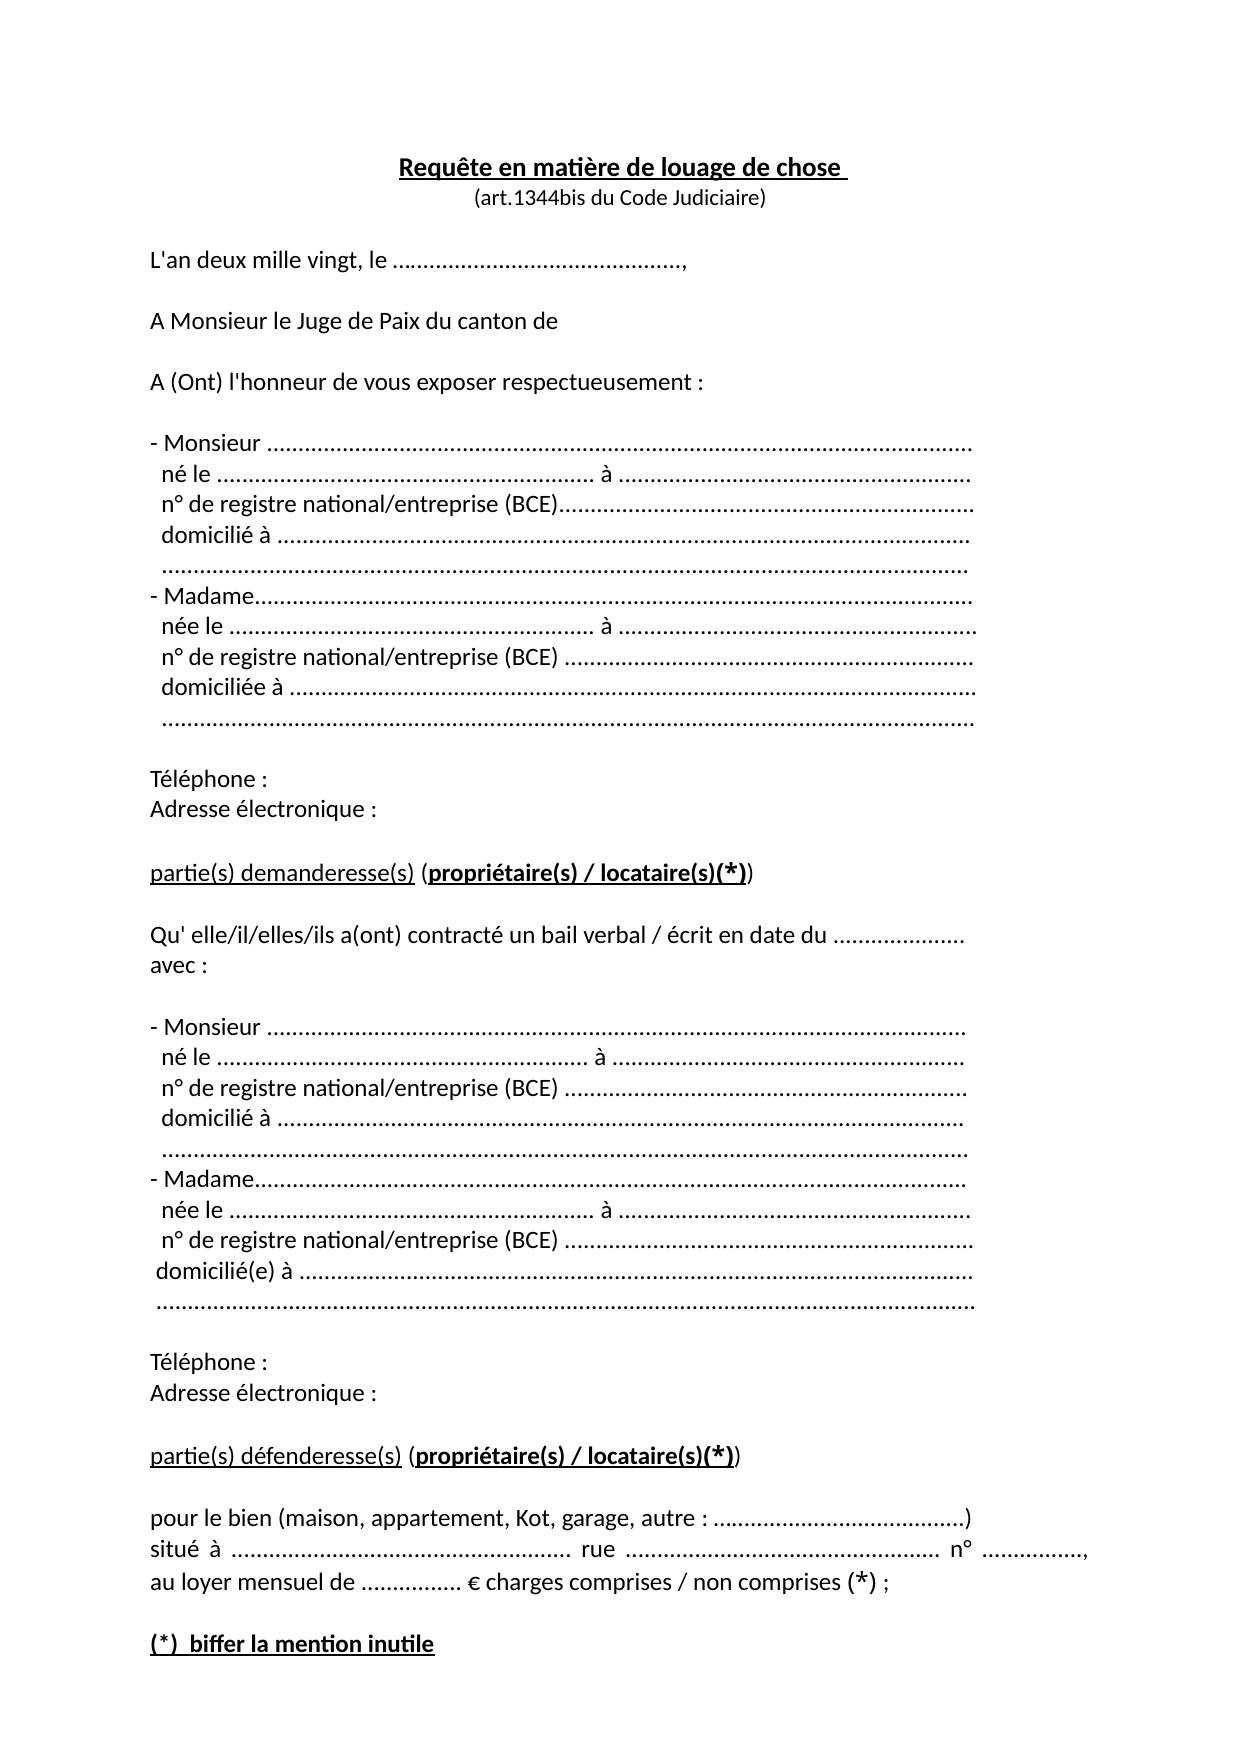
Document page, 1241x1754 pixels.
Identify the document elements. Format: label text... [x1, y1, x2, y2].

text domiciliée à ............................................................................................................. [150, 671, 1090, 702]
text n° de registre national/entreprise (BCE) ................................................................. [150, 1224, 1090, 1255]
text domicilié à .............................................................................................................. [150, 519, 1090, 549]
text pour le bien (maison, appartement, Kot, garage, autre : ….....................................) [150, 1502, 1090, 1533]
text partie(s) demanderesse(s) (propriétaire(s) / locataire(s)(*)) [150, 854, 1090, 888]
text né le ........................................................... à ........................................................ [150, 1041, 1090, 1072]
text (art.1344bis du Code Judiciaire) [150, 183, 1090, 211]
text .................................................................................................................................. [150, 1285, 1090, 1316]
text Qu' elle/il/elles/ils a(ont) contracté un bail verbal / écrit en date du ..................... [150, 919, 1090, 949]
text n° de registre national/entreprise (BCE) ................................................................. [150, 641, 1090, 671]
text partie(s) défenderesse(s) (propriétaire(s) / locataire(s)(*)) [150, 1438, 1090, 1472]
text avec : [150, 949, 1090, 980]
text ................................................................................................................................ [150, 549, 1090, 580]
text ................................................................................................................................ [150, 1133, 1090, 1163]
text Téléphone : [150, 763, 1090, 793]
text Téléphone : [150, 1346, 1090, 1377]
text - Madame.................................................................................................................. [150, 580, 1090, 610]
text Adresse électronique : [150, 793, 1090, 824]
text née le .......................................................... à ........................................................ [150, 1194, 1090, 1224]
text L'an deux mille vingt, le …..........................................., [150, 244, 1090, 274]
text - Monsieur ............................................................................................................... [150, 1011, 1090, 1041]
text domicilié(e) à ........................................................................................................... [150, 1255, 1090, 1285]
text - Madame................................................................................................................. [150, 1163, 1090, 1194]
text domicilié à ............................................................................................................. [150, 1102, 1090, 1133]
text A (Ont) l'honneur de vous exposer respectueusement : [150, 366, 1090, 397]
text Adresse électronique : [150, 1377, 1090, 1407]
text né le ............................................................ à ........................................................ [150, 458, 1090, 488]
text n° de registre national/entreprise (BCE) ................................................................ [150, 1072, 1090, 1102]
text n° de registre national/entreprise (BCE).................................................................. [150, 488, 1090, 519]
text née le .......................................................... à ......................................................... [150, 610, 1090, 641]
text - Monsieur ................................................................................................................ [150, 427, 1090, 458]
text situé à ...................................................... rue .................................................. n° ................, au loyer mensuel de ................ € charges comprises / non comprises (*) ; [150, 1533, 1090, 1598]
text A Monsieur le Juge de Paix du canton de [150, 305, 1090, 336]
text (*) biffer la mention inutile [150, 1628, 1090, 1659]
text Requête en matière de louage de chose [150, 150, 1090, 183]
text ................................................................................................................................. [150, 702, 1090, 732]
